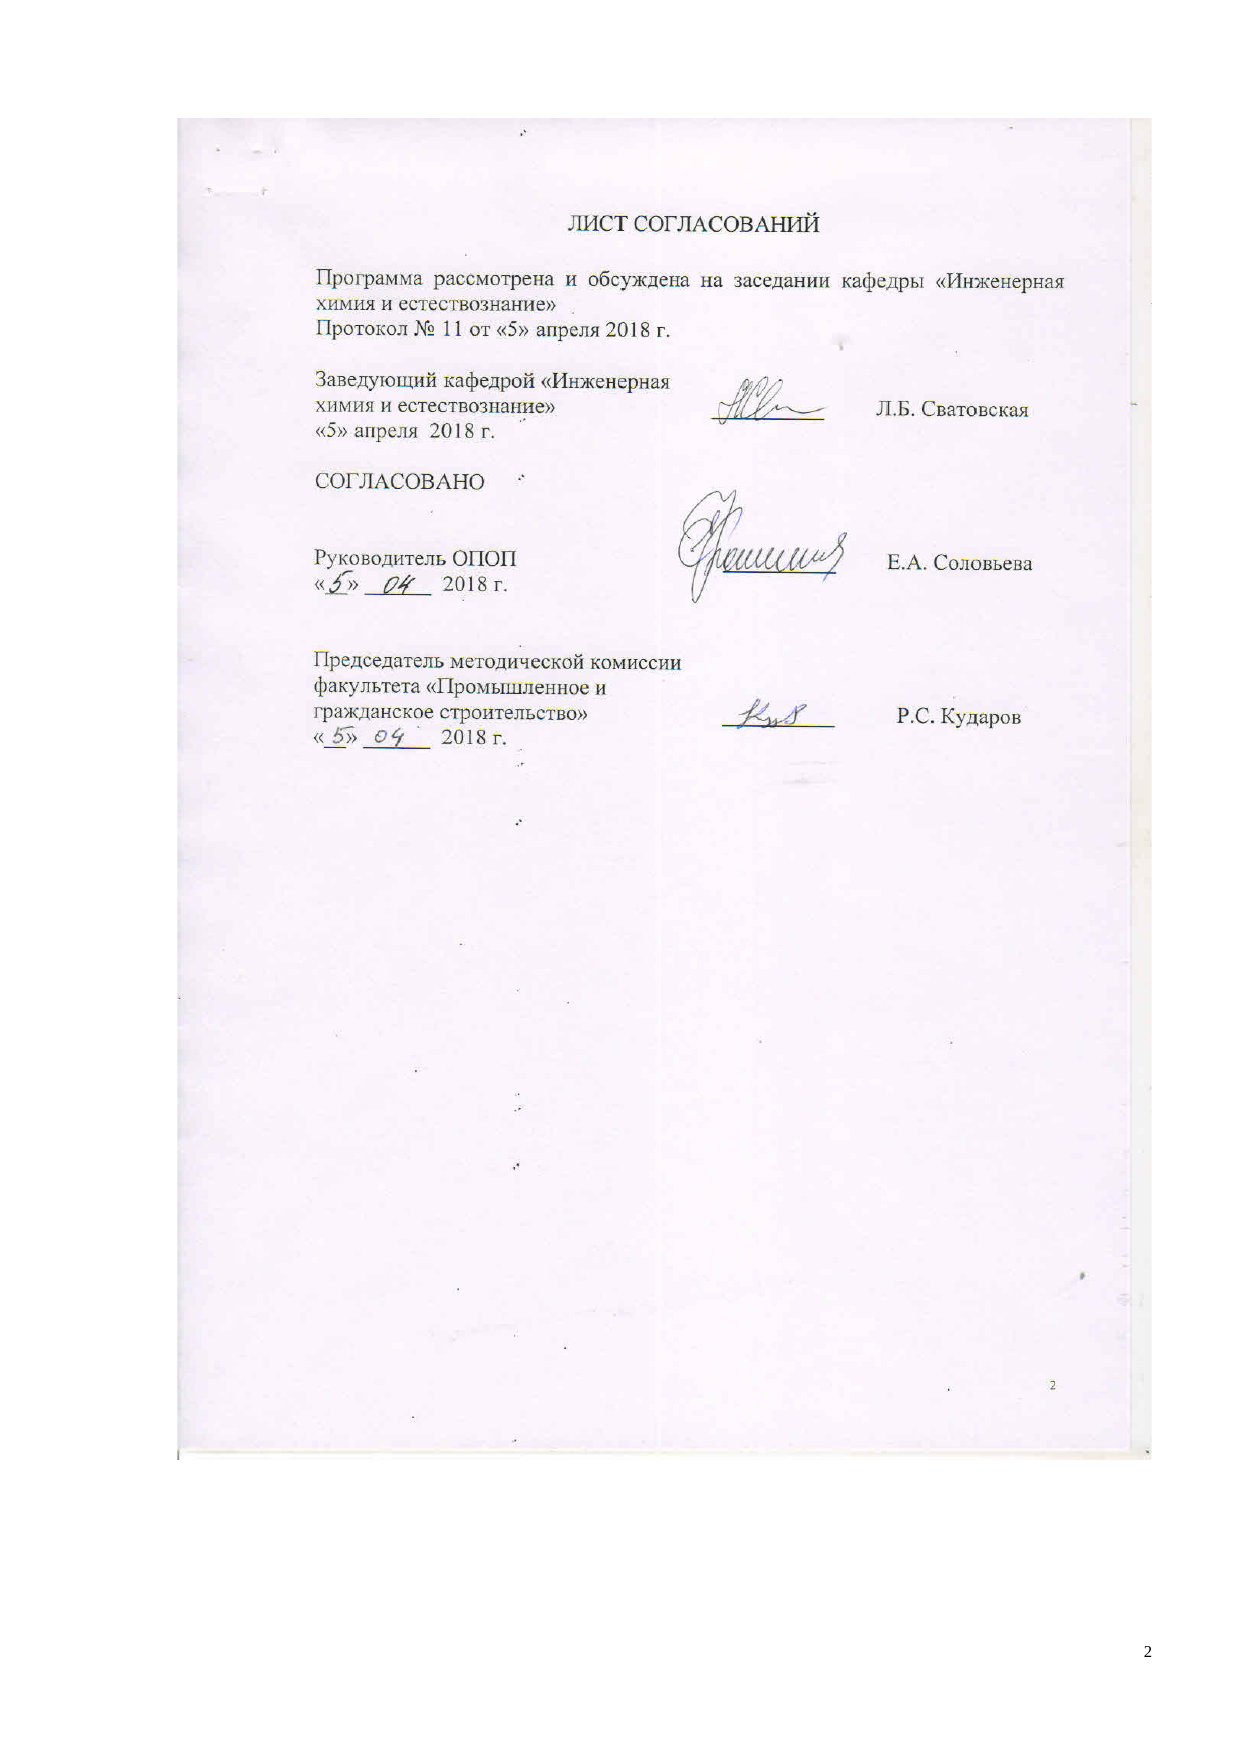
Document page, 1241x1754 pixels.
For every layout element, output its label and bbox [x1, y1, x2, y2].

picture [177, 118, 1152, 1460]
